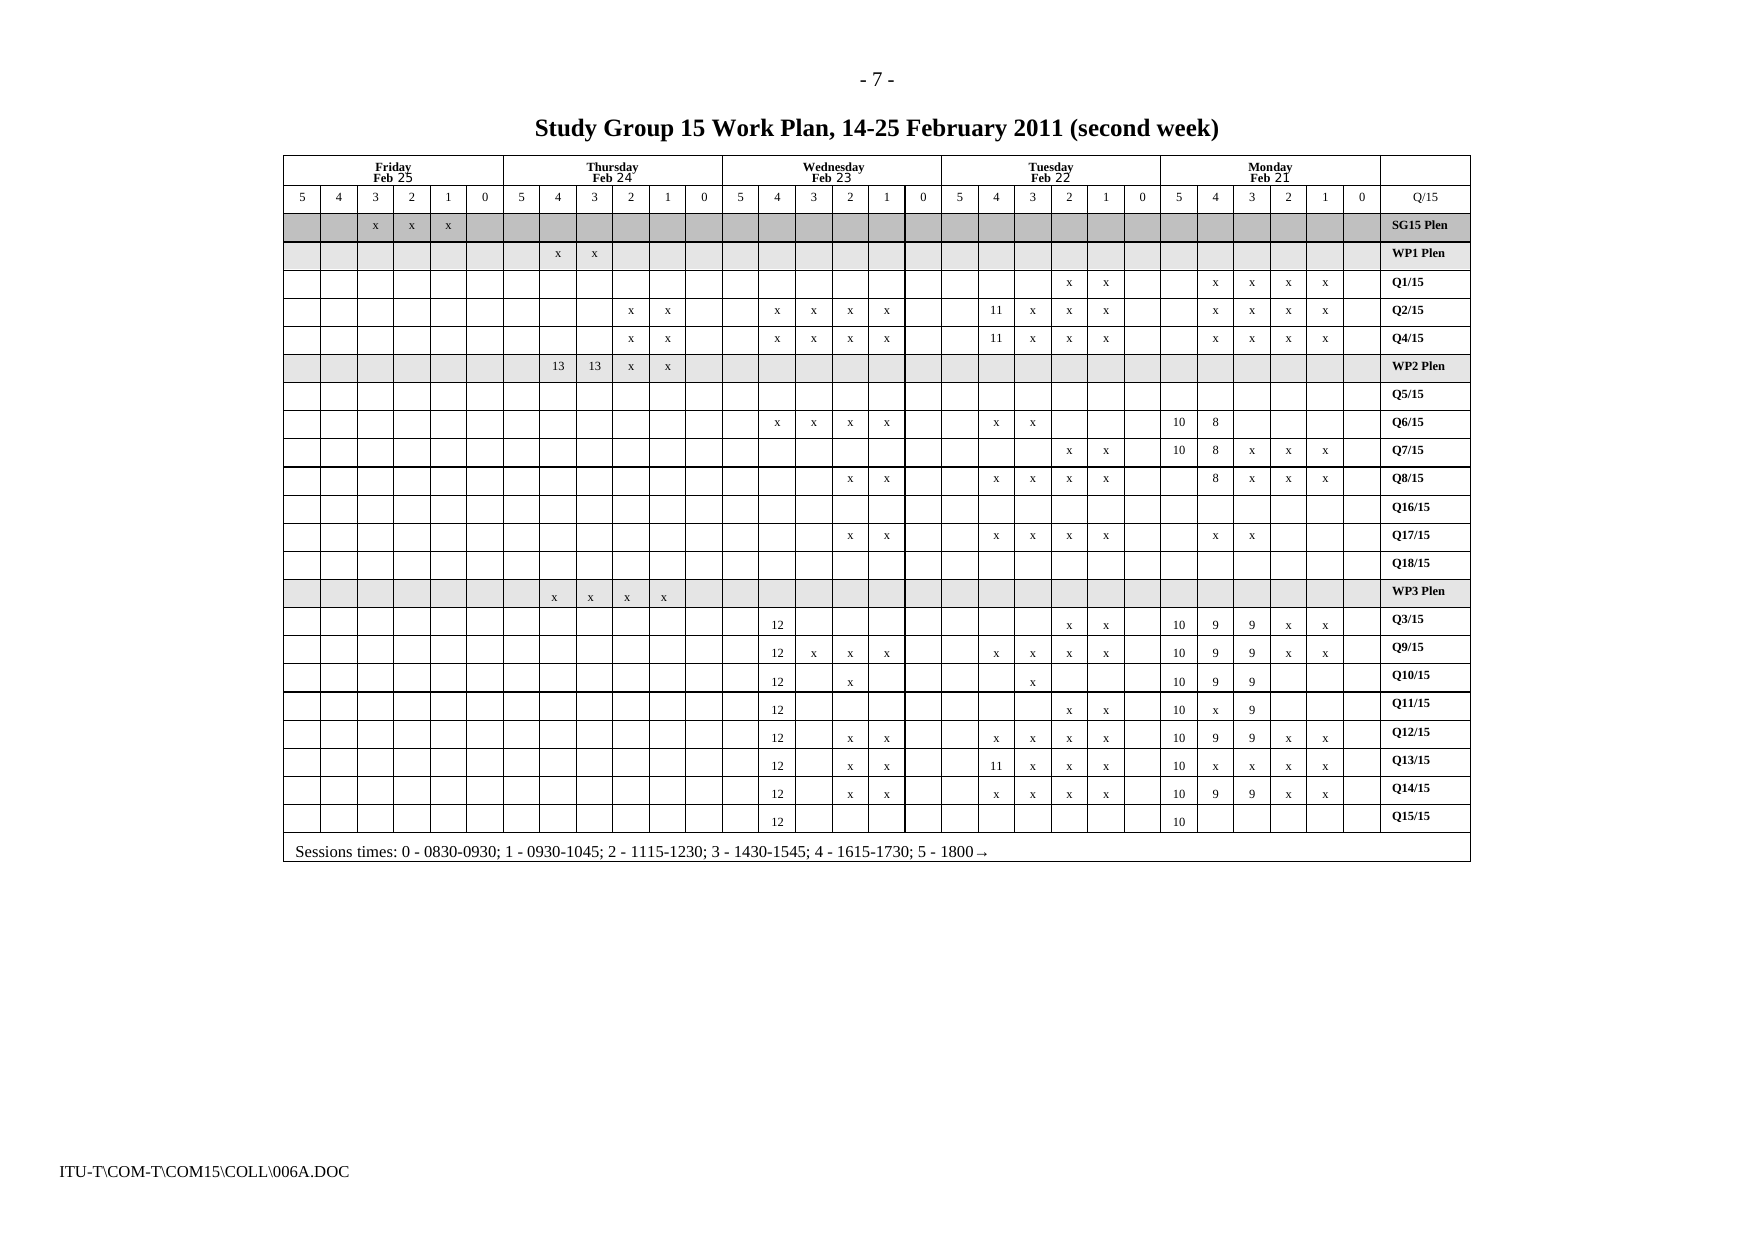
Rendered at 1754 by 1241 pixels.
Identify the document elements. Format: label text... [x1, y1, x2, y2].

table_cell [321, 355, 357, 382]
table_cell [540, 524, 576, 551]
table_cell [504, 439, 539, 466]
table_cell [650, 524, 685, 551]
table_cell [321, 299, 357, 326]
table_cell x [1088, 749, 1124, 776]
table_cell x [833, 524, 868, 551]
table_cell [321, 271, 357, 298]
table_cell 10 [1161, 608, 1197, 635]
table_cell 5 [504, 186, 539, 213]
table_cell [686, 777, 722, 804]
table_cell x [869, 721, 904, 748]
table_cell [358, 664, 393, 691]
table_cell [1344, 411, 1380, 438]
table_cell [833, 355, 868, 382]
table_cell x [1052, 327, 1087, 354]
table_cell [1161, 383, 1197, 410]
table_cell [650, 693, 685, 719]
table_cell [723, 552, 758, 579]
table_header [1381, 156, 1470, 185]
table_cell 1 [1088, 186, 1124, 213]
table_cell [577, 664, 612, 691]
table_cell [431, 468, 466, 494]
table_cell [1125, 749, 1160, 776]
table_cell [979, 805, 1014, 832]
table_cell [942, 636, 978, 663]
table_cell [723, 524, 758, 551]
table_cell [906, 664, 941, 691]
table_cell [906, 608, 941, 635]
table_cell 10 [1161, 805, 1197, 832]
table_cell x [1088, 721, 1124, 748]
table_cell [431, 355, 466, 382]
table_cell x [1307, 299, 1343, 326]
table_cell [1234, 214, 1270, 241]
table_cell [869, 580, 904, 607]
table_cell [869, 355, 904, 382]
table_cell [650, 608, 685, 635]
table_cell [1271, 664, 1306, 691]
table_cell [358, 468, 393, 494]
table_cell [1125, 552, 1160, 579]
table_cell x [759, 411, 795, 438]
table_cell [1271, 243, 1306, 269]
table_cell [1344, 636, 1380, 663]
table_cell [394, 496, 430, 523]
table_cell [869, 805, 904, 832]
table_cell x [358, 214, 393, 241]
table_cell [431, 693, 466, 719]
table_cell [577, 721, 612, 748]
table_cell [321, 496, 357, 523]
table_cell [613, 721, 649, 748]
table_cell [394, 468, 430, 494]
table_cell [1198, 496, 1233, 523]
table_cell [431, 608, 466, 635]
table_cell [906, 580, 941, 607]
table_cell [833, 243, 868, 269]
table_cell [467, 299, 503, 326]
table_cell [431, 383, 466, 410]
table_cell [869, 271, 904, 298]
table_cell [1307, 355, 1343, 382]
table_cell [504, 214, 539, 241]
table_cell [504, 243, 539, 269]
table_cell [833, 608, 868, 635]
table_cell x [1015, 721, 1051, 748]
table_cell x [540, 580, 576, 607]
table_cell 8 [1198, 468, 1233, 494]
table_cell Q9/15 [1381, 636, 1470, 663]
table_cell [1307, 214, 1343, 241]
table_cell [1125, 608, 1160, 635]
table_cell [394, 580, 430, 607]
table_cell x [1307, 439, 1343, 466]
table_cell 0 [686, 186, 722, 213]
table_cell 8 [1198, 411, 1233, 438]
table_cell [358, 608, 393, 635]
table_cell [1125, 721, 1160, 748]
table_cell [431, 524, 466, 551]
table_cell 9 [1234, 693, 1270, 719]
table_cell [1344, 552, 1380, 579]
table_cell x [394, 214, 430, 241]
table_cell [1307, 496, 1343, 523]
table_cell [759, 271, 795, 298]
table_cell [1198, 805, 1233, 832]
table_cell [796, 524, 832, 551]
table_cell [358, 411, 393, 438]
table_cell [942, 214, 978, 241]
table_cell [686, 243, 722, 269]
table_cell x [613, 327, 649, 354]
table_cell [540, 327, 576, 354]
table_cell x [796, 327, 832, 354]
table_cell [686, 383, 722, 410]
table_cell [1344, 214, 1380, 241]
table_cell [1198, 214, 1233, 241]
table_cell [431, 243, 466, 269]
table_cell [759, 468, 795, 494]
table_cell 5 [942, 186, 978, 213]
table_cell [321, 243, 357, 269]
table_cell [284, 721, 320, 748]
table_cell [467, 664, 503, 691]
table_cell x [1052, 468, 1087, 494]
table_cell [906, 468, 941, 494]
table_cell [942, 411, 978, 438]
table_cell [686, 749, 722, 776]
table_cell [942, 777, 978, 804]
table_cell [394, 721, 430, 748]
table_cell [723, 721, 758, 748]
table_cell [284, 664, 320, 691]
table_cell [1271, 580, 1306, 607]
table_cell [1125, 327, 1160, 354]
table_cell [613, 524, 649, 551]
table_cell [540, 664, 576, 691]
table_cell x [1271, 439, 1306, 466]
table_cell x [650, 580, 685, 607]
table_cell 10 [1161, 439, 1197, 466]
table_cell [613, 243, 649, 269]
table_cell [796, 608, 832, 635]
table_cell [906, 805, 941, 832]
table_cell 12 [759, 749, 795, 776]
table_cell [504, 383, 539, 410]
table_cell [504, 721, 539, 748]
table_cell [394, 524, 430, 551]
table_cell [1052, 664, 1087, 691]
table_cell 3 [577, 186, 612, 213]
table_cell x [1088, 608, 1124, 635]
table_cell [1307, 383, 1343, 410]
table_cell [796, 383, 832, 410]
table_cell [540, 214, 576, 241]
table_cell x [1015, 299, 1051, 326]
table_cell [942, 580, 978, 607]
table_cell [833, 439, 868, 466]
table_cell [759, 439, 795, 466]
table_cell [1052, 552, 1087, 579]
table_cell [394, 664, 430, 691]
table_cell [577, 636, 612, 663]
table_cell [686, 693, 722, 719]
table_cell x [1198, 299, 1233, 326]
table_cell x [869, 749, 904, 776]
table_cell [540, 271, 576, 298]
table_cell x [1088, 524, 1124, 551]
table_cell [1344, 693, 1380, 719]
table_cell x [1271, 749, 1306, 776]
table_cell [1052, 243, 1087, 269]
table_cell x [1198, 693, 1233, 719]
table_cell x [1052, 439, 1087, 466]
table_cell 9 [1198, 777, 1233, 804]
table_cell [321, 383, 357, 410]
table_cell [796, 355, 832, 382]
table_cell Q8/15 [1381, 468, 1470, 494]
table_cell [577, 383, 612, 410]
title Study Group 15 Work Plan, 14-25 February 2011 (second week) [59, 113, 1695, 142]
table_cell [979, 243, 1014, 269]
table_cell [467, 271, 503, 298]
table_cell 10 [1161, 411, 1197, 438]
table_cell [577, 608, 612, 635]
table_cell [1271, 552, 1306, 579]
table_cell [613, 383, 649, 410]
table_cell [467, 355, 503, 382]
table_cell [321, 664, 357, 691]
table_cell 12 [759, 693, 795, 719]
table_cell [686, 271, 722, 298]
table_cell [613, 805, 649, 832]
table_cell x [1307, 721, 1343, 748]
table_cell x [1015, 524, 1051, 551]
table_cell x [869, 411, 904, 438]
table_cell x [613, 355, 649, 382]
table_cell WP1 Plen [1381, 243, 1470, 269]
table_cell [759, 552, 795, 579]
table_cell [1271, 411, 1306, 438]
table_cell [979, 608, 1014, 635]
table_cell [796, 496, 832, 523]
table_cell [394, 355, 430, 382]
table_cell [613, 496, 649, 523]
table_cell [906, 693, 941, 719]
table_cell [504, 749, 539, 776]
table_cell x [759, 299, 795, 326]
table_cell [431, 664, 466, 691]
table_cell [1161, 580, 1197, 607]
table_cell [1015, 608, 1051, 635]
table_cell [1015, 805, 1051, 832]
table_cell [1198, 383, 1233, 410]
table_cell [833, 805, 868, 832]
table_cell [504, 580, 539, 607]
table_cell [650, 664, 685, 691]
table_cell [394, 299, 430, 326]
table_cell [1234, 580, 1270, 607]
table_cell [577, 805, 612, 832]
table_cell 10 [1161, 636, 1197, 663]
table_cell [723, 777, 758, 804]
table_cell x [1052, 721, 1087, 748]
table_cell [796, 214, 832, 241]
table_cell [723, 580, 758, 607]
table_cell [723, 243, 758, 269]
table_cell [504, 468, 539, 494]
table_cell [686, 580, 722, 607]
table_cell [394, 749, 430, 776]
table_cell 2 [833, 186, 868, 213]
table_header Tuesday 22 Feb [942, 156, 1160, 185]
table_cell [1015, 214, 1051, 241]
table_cell [467, 805, 503, 832]
table_cell x [1307, 749, 1343, 776]
table_cell [686, 468, 722, 494]
table_cell [284, 777, 320, 804]
table_cell 9 [1234, 664, 1270, 691]
table_cell x [759, 327, 795, 354]
table_cell [1234, 355, 1270, 382]
table_cell [504, 496, 539, 523]
table_cell [1307, 243, 1343, 269]
table_cell [431, 439, 466, 466]
table_header Wednesday 23 Feb [723, 156, 941, 185]
table_cell [613, 664, 649, 691]
table_cell [431, 271, 466, 298]
table_cell x [1088, 299, 1124, 326]
table_cell x [1088, 468, 1124, 494]
table_cell [431, 411, 466, 438]
table_cell x [1052, 693, 1087, 719]
table_cell [613, 271, 649, 298]
table_cell x [650, 355, 685, 382]
table_cell [1161, 552, 1197, 579]
table_cell 12 [759, 777, 795, 804]
table_cell [1161, 327, 1197, 354]
table_cell [723, 693, 758, 719]
table_cell [394, 327, 430, 354]
table_cell [906, 327, 941, 354]
table_cell 3 [1015, 186, 1051, 213]
table_cell [979, 693, 1014, 719]
table_cell [1344, 749, 1380, 776]
table_cell x [1052, 524, 1087, 551]
table_cell [979, 496, 1014, 523]
table_cell [723, 327, 758, 354]
table_cell [833, 693, 868, 719]
table_cell [467, 552, 503, 579]
table_cell x [1088, 271, 1124, 298]
table_cell [321, 693, 357, 719]
table_cell [1052, 496, 1087, 523]
table_cell [796, 749, 832, 776]
table_cell [942, 805, 978, 832]
table_cell [723, 749, 758, 776]
table_cell [1271, 355, 1306, 382]
table_cell [906, 524, 941, 551]
table_cell [1052, 383, 1087, 410]
table_cell [1015, 355, 1051, 382]
table_cell [1052, 214, 1087, 241]
table_cell 9 [1234, 721, 1270, 748]
table_cell [942, 721, 978, 748]
table_cell [504, 299, 539, 326]
table_cell [577, 327, 612, 354]
table_cell [759, 524, 795, 551]
table_cell x [796, 299, 832, 326]
table_cell Q10/15 [1381, 664, 1470, 691]
table_cell [394, 777, 430, 804]
table_cell x [833, 468, 868, 494]
table_cell [1161, 271, 1197, 298]
table_cell [504, 411, 539, 438]
table_cell x [1198, 271, 1233, 298]
table_cell [869, 243, 904, 269]
table_cell x [1088, 777, 1124, 804]
table_cell [942, 439, 978, 466]
table_cell x [1234, 749, 1270, 776]
table_cell [650, 749, 685, 776]
table_cell [467, 636, 503, 663]
table_cell [540, 439, 576, 466]
table_cell [650, 439, 685, 466]
table_cell [467, 693, 503, 719]
table_cell Q12/15 [1381, 721, 1470, 748]
table_cell x [1271, 271, 1306, 298]
table_cell [796, 580, 832, 607]
table_cell [979, 355, 1014, 382]
table_cell [358, 749, 393, 776]
table_cell [1161, 524, 1197, 551]
table_cell [577, 777, 612, 804]
table_cell [1307, 580, 1343, 607]
table_cell Q3/15 [1381, 608, 1470, 635]
table_cell [577, 439, 612, 466]
table_cell [1344, 496, 1380, 523]
table_cell 11 [979, 327, 1014, 354]
table_cell [358, 636, 393, 663]
table_cell [613, 468, 649, 494]
table_cell [1125, 496, 1160, 523]
table_cell x [1015, 411, 1051, 438]
table_cell [467, 721, 503, 748]
table_cell [467, 777, 503, 804]
table_cell 10 [1161, 721, 1197, 748]
table_cell [686, 552, 722, 579]
table_cell [540, 383, 576, 410]
table_cell [1125, 299, 1160, 326]
table_cell [431, 749, 466, 776]
table_cell [504, 355, 539, 382]
table_cell [1234, 243, 1270, 269]
table_cell [942, 243, 978, 269]
table_cell [540, 411, 576, 438]
table_cell x [431, 214, 466, 241]
table_cell [759, 243, 795, 269]
table_cell Q15/15 [1381, 805, 1470, 832]
table_cell [1344, 805, 1380, 832]
table_cell [431, 777, 466, 804]
table_cell [869, 214, 904, 241]
table_cell [979, 214, 1014, 241]
table_cell [613, 608, 649, 635]
table_cell [1307, 411, 1343, 438]
table_cell [723, 468, 758, 494]
table_cell [1344, 271, 1380, 298]
table_cell x [1234, 439, 1270, 466]
table_cell 13 [540, 355, 576, 382]
table_cell x [577, 580, 612, 607]
table_cell [650, 411, 685, 438]
table_cell [321, 805, 357, 832]
table_cell [321, 439, 357, 466]
table_cell x [833, 664, 868, 691]
table_cell [613, 636, 649, 663]
table_cell x [869, 777, 904, 804]
table_cell [577, 496, 612, 523]
table_cell [284, 608, 320, 635]
table_cell [1052, 355, 1087, 382]
table_cell 0 [1344, 186, 1380, 213]
table_cell [906, 214, 941, 241]
table_cell Q5/15 [1381, 383, 1470, 410]
table_cell 11 [979, 299, 1014, 326]
table_cell [504, 271, 539, 298]
table_cell x [869, 524, 904, 551]
table_cell x [1271, 608, 1306, 635]
table_cell [686, 439, 722, 466]
table_cell [1344, 777, 1380, 804]
table_cell x [979, 411, 1014, 438]
table_cell [1125, 524, 1160, 551]
table_cell x [1015, 664, 1051, 691]
table_cell [284, 383, 320, 410]
table_cell [759, 383, 795, 410]
table_cell [833, 383, 868, 410]
table_cell x [1052, 299, 1087, 326]
table_cell [1088, 805, 1124, 832]
table_cell 4 [759, 186, 795, 213]
table_cell [358, 693, 393, 719]
table_cell 5 [723, 186, 758, 213]
table_cell Q18/15 [1381, 552, 1470, 579]
table_cell Q4/15 [1381, 327, 1470, 354]
table_cell 1 [1307, 186, 1343, 213]
table_cell 0 [1125, 186, 1160, 213]
table_cell [284, 411, 320, 438]
table_cell [650, 777, 685, 804]
table_cell [504, 608, 539, 635]
table_cell [686, 299, 722, 326]
table_cell [321, 749, 357, 776]
table_cell [431, 721, 466, 748]
table_cell [833, 271, 868, 298]
table_cell 4 [321, 186, 357, 213]
table_cell [686, 214, 722, 241]
table_cell x [833, 777, 868, 804]
table_cell [906, 439, 941, 466]
table_cell x [1015, 468, 1051, 494]
table_cell [394, 552, 430, 579]
table_cell [1344, 243, 1380, 269]
table_cell 5 [1161, 186, 1197, 213]
table_cell x [1198, 327, 1233, 354]
table_cell [686, 805, 722, 832]
table_cell [650, 214, 685, 241]
table_cell [1271, 383, 1306, 410]
table_cell [577, 468, 612, 494]
table_cell [467, 749, 503, 776]
table_cell [759, 214, 795, 241]
table_cell [1271, 496, 1306, 523]
table_cell [284, 468, 320, 494]
table_cell [979, 664, 1014, 691]
table_cell x [1234, 327, 1270, 354]
table_cell Sessions times: 0 - 0830-0930; 1 - 0930-1045; 2 - 1115-1230; 3 - 1430-1545; 4 - 1615-1730; 5 - 1800→ [284, 833, 1470, 861]
table_cell [394, 411, 430, 438]
table_cell [1088, 243, 1124, 269]
table_cell x [1271, 299, 1306, 326]
table_cell [942, 552, 978, 579]
table_cell [906, 721, 941, 748]
table_cell x [833, 299, 868, 326]
table_cell 9 [1198, 664, 1233, 691]
table_cell [540, 721, 576, 748]
table_cell [686, 721, 722, 748]
table_cell [467, 580, 503, 607]
table_cell [577, 411, 612, 438]
table_cell [979, 383, 1014, 410]
table_cell x [1271, 636, 1306, 663]
table_cell [1015, 496, 1051, 523]
table_cell [467, 524, 503, 551]
table_cell [358, 299, 393, 326]
table_cell 12 [759, 721, 795, 748]
table_cell [1344, 439, 1380, 466]
table_header Monday 21 Feb [1161, 156, 1380, 185]
table_cell [431, 636, 466, 663]
table_cell [1125, 468, 1160, 494]
table_cell [467, 214, 503, 241]
table_cell [869, 693, 904, 719]
table_cell [796, 439, 832, 466]
table_cell [906, 552, 941, 579]
table_cell x [1307, 777, 1343, 804]
table_cell [1198, 580, 1233, 607]
table_cell [650, 496, 685, 523]
table_cell [358, 271, 393, 298]
table_cell [869, 496, 904, 523]
table_cell 1 [650, 186, 685, 213]
table_cell [1125, 383, 1160, 410]
table_cell [906, 271, 941, 298]
table_cell 10 [1161, 664, 1197, 691]
table_cell x [1234, 271, 1270, 298]
table_cell [1307, 693, 1343, 719]
table_cell [796, 468, 832, 494]
table_cell [869, 383, 904, 410]
table_cell Q6/15 [1381, 411, 1470, 438]
table_cell [796, 552, 832, 579]
table_cell 9 [1234, 636, 1270, 663]
table_cell [504, 664, 539, 691]
table_cell [942, 327, 978, 354]
table_cell [1198, 355, 1233, 382]
table_cell [613, 749, 649, 776]
table_cell [284, 355, 320, 382]
table_cell [321, 214, 357, 241]
table_cell x [1015, 327, 1051, 354]
table_cell x [1271, 327, 1306, 354]
table_cell [394, 805, 430, 832]
table_cell 9 [1198, 721, 1233, 748]
table_cell x [979, 524, 1014, 551]
table_cell [723, 636, 758, 663]
table_cell [321, 524, 357, 551]
table_cell [1271, 805, 1306, 832]
table_cell Q17/15 [1381, 524, 1470, 551]
table_cell [833, 496, 868, 523]
table_cell [467, 468, 503, 494]
table_cell [1344, 327, 1380, 354]
table_cell [431, 580, 466, 607]
table_cell [723, 355, 758, 382]
table_cell [1088, 214, 1124, 241]
table_cell 3 [358, 186, 393, 213]
table_header Thursday 24 Feb [504, 156, 722, 185]
table_cell [759, 580, 795, 607]
table_cell Q1/15 [1381, 271, 1470, 298]
table_cell [979, 580, 1014, 607]
table_cell [942, 383, 978, 410]
table_cell 4 [1198, 186, 1233, 213]
table_cell [1015, 693, 1051, 719]
table_cell [540, 552, 576, 579]
table_cell [321, 777, 357, 804]
table_cell [358, 327, 393, 354]
table_cell [577, 299, 612, 326]
table_cell [759, 496, 795, 523]
table_cell x [979, 636, 1014, 663]
table_cell [686, 608, 722, 635]
table_cell x [1088, 636, 1124, 663]
table_cell [1088, 411, 1124, 438]
table_cell [942, 271, 978, 298]
table_cell [1088, 355, 1124, 382]
table_cell x [1307, 327, 1343, 354]
table_cell [358, 721, 393, 748]
table_cell x [833, 636, 868, 663]
table_cell [686, 636, 722, 663]
table_cell [686, 524, 722, 551]
table_cell [723, 411, 758, 438]
table_header Friday 25 Feb [284, 156, 503, 185]
table_cell 12 [759, 664, 795, 691]
table_cell SG15 Plen [1381, 214, 1470, 241]
table_cell x [1088, 327, 1124, 354]
table_cell [906, 299, 941, 326]
table_cell 4 [979, 186, 1014, 213]
table_cell [906, 243, 941, 269]
table_cell [1234, 383, 1270, 410]
table_cell [723, 664, 758, 691]
table_cell [1344, 299, 1380, 326]
table_cell [1198, 243, 1233, 269]
table_cell [1015, 271, 1051, 298]
table_cell [650, 243, 685, 269]
table_cell x [650, 299, 685, 326]
table_cell [1052, 805, 1087, 832]
table_cell [1125, 636, 1160, 663]
table_cell [869, 439, 904, 466]
table_cell x [833, 749, 868, 776]
table_cell [1344, 355, 1380, 382]
table_cell [942, 355, 978, 382]
table_cell [321, 580, 357, 607]
table_cell x [1052, 777, 1087, 804]
table_cell x [650, 327, 685, 354]
table_cell [321, 608, 357, 635]
table_cell [942, 496, 978, 523]
table_cell [467, 439, 503, 466]
table_cell [358, 524, 393, 551]
table_cell [540, 468, 576, 494]
table_cell WP2 Plen [1381, 355, 1470, 382]
table_cell x [833, 327, 868, 354]
table_cell [540, 299, 576, 326]
table_cell x [979, 721, 1014, 748]
table_cell [796, 271, 832, 298]
table_cell [869, 608, 904, 635]
table_cell [613, 439, 649, 466]
table_cell 0 [906, 186, 941, 213]
table_cell x [796, 411, 832, 438]
table_cell x [1015, 636, 1051, 663]
table_cell x [1088, 693, 1124, 719]
table_cell [1161, 243, 1197, 269]
table_cell [723, 496, 758, 523]
table_cell 3 [796, 186, 832, 213]
table_cell [686, 664, 722, 691]
table_cell 2 [613, 186, 649, 213]
table_cell [504, 524, 539, 551]
table_cell [1088, 496, 1124, 523]
table_cell [1307, 524, 1343, 551]
table_cell [358, 777, 393, 804]
table_cell [577, 524, 612, 551]
table_cell [540, 749, 576, 776]
table_cell [613, 214, 649, 241]
table_cell [650, 805, 685, 832]
table_cell [284, 214, 320, 241]
table_cell [284, 636, 320, 663]
table_cell [1344, 608, 1380, 635]
table_cell [284, 496, 320, 523]
table_cell [979, 552, 1014, 579]
table_cell [1344, 468, 1380, 494]
table_cell [906, 496, 941, 523]
table_cell [577, 552, 612, 579]
table_cell [1088, 580, 1124, 607]
table_cell [577, 749, 612, 776]
table_cell [321, 327, 357, 354]
table_cell x [1234, 299, 1270, 326]
table_cell [577, 693, 612, 719]
table_cell x [869, 468, 904, 494]
table_cell x [1271, 777, 1306, 804]
table_cell [1344, 664, 1380, 691]
table_cell [284, 805, 320, 832]
table_cell [540, 608, 576, 635]
table_cell x [833, 721, 868, 748]
table_cell [1271, 524, 1306, 551]
table_cell [906, 411, 941, 438]
table_cell [979, 271, 1014, 298]
table_cell [467, 383, 503, 410]
table_cell [869, 664, 904, 691]
table_cell x [1088, 439, 1124, 466]
table_cell [504, 805, 539, 832]
table_cell [1125, 411, 1160, 438]
table_cell [1344, 524, 1380, 551]
table_cell [613, 411, 649, 438]
table_cell 8 [1198, 439, 1233, 466]
table_cell [723, 271, 758, 298]
table_cell 11 [979, 749, 1014, 776]
table_cell 1 [869, 186, 904, 213]
table_cell [723, 439, 758, 466]
table_cell [321, 636, 357, 663]
table_cell [394, 243, 430, 269]
table_cell [833, 580, 868, 607]
table_cell x [1198, 524, 1233, 551]
table_cell [467, 496, 503, 523]
table_cell [1125, 805, 1160, 832]
table_cell [1234, 411, 1270, 438]
table_cell [833, 214, 868, 241]
table_cell x [1052, 636, 1087, 663]
table_cell x [1198, 749, 1233, 776]
table_cell [796, 721, 832, 748]
table_cell [1161, 214, 1197, 241]
table_cell [1344, 383, 1380, 410]
table_cell [431, 299, 466, 326]
table_cell [1161, 355, 1197, 382]
table_cell [1234, 805, 1270, 832]
table_cell 10 [1161, 749, 1197, 776]
table_cell [1344, 580, 1380, 607]
table_cell [540, 805, 576, 832]
table_cell [1161, 468, 1197, 494]
table_cell [284, 439, 320, 466]
table_cell 9 [1234, 777, 1270, 804]
table_cell [1125, 355, 1160, 382]
table_cell [284, 243, 320, 269]
table_cell x [796, 636, 832, 663]
table_cell [467, 608, 503, 635]
table_cell [906, 355, 941, 382]
table_cell x [1307, 271, 1343, 298]
table_cell 10 [1161, 693, 1197, 719]
table_cell [833, 552, 868, 579]
table_cell [650, 383, 685, 410]
table_cell [686, 327, 722, 354]
table_cell [1052, 411, 1087, 438]
table_cell x [613, 580, 649, 607]
table_cell [577, 214, 612, 241]
table_cell [942, 749, 978, 776]
table_cell [942, 299, 978, 326]
table_cell [358, 439, 393, 466]
table_cell x [1052, 271, 1087, 298]
table_cell [796, 243, 832, 269]
table_cell x [979, 468, 1014, 494]
table_cell [577, 271, 612, 298]
table_cell [358, 496, 393, 523]
table_cell Q16/15 [1381, 496, 1470, 523]
table_cell [358, 552, 393, 579]
table_cell x [1271, 468, 1306, 494]
table_cell [650, 468, 685, 494]
table_cell 9 [1198, 608, 1233, 635]
table_cell [394, 608, 430, 635]
table_cell [1088, 552, 1124, 579]
table_cell [321, 721, 357, 748]
table_cell [796, 805, 832, 832]
table_cell [504, 327, 539, 354]
table_cell [1307, 805, 1343, 832]
table_cell 3 [1234, 186, 1270, 213]
table_cell 12 [759, 636, 795, 663]
table_cell 5 [284, 186, 320, 213]
table_cell [1198, 552, 1233, 579]
table_cell x [577, 243, 612, 269]
table_cell [1125, 664, 1160, 691]
table_cell [284, 271, 320, 298]
table_cell [1307, 552, 1343, 579]
table_cell Q14/15 [1381, 777, 1470, 804]
table_cell [613, 552, 649, 579]
table_cell [1125, 580, 1160, 607]
table_cell x [540, 243, 576, 269]
table_cell [1234, 552, 1270, 579]
table_cell [431, 805, 466, 832]
table_cell [358, 580, 393, 607]
table_cell [504, 777, 539, 804]
table_cell [723, 805, 758, 832]
table_cell [431, 552, 466, 579]
table_cell [906, 383, 941, 410]
table_cell [1125, 439, 1160, 466]
table_cell [1161, 299, 1197, 326]
table_cell [650, 552, 685, 579]
table_cell [1125, 243, 1160, 269]
table_cell [613, 693, 649, 719]
table_cell x [1271, 721, 1306, 748]
table_cell [906, 777, 941, 804]
table_cell WP3 Plen [1381, 580, 1470, 607]
table_cell [686, 355, 722, 382]
table_cell [942, 608, 978, 635]
table_cell 13 [577, 355, 612, 382]
table_cell [504, 693, 539, 719]
table_cell x [869, 299, 904, 326]
table_cell [1125, 693, 1160, 719]
table_cell Q11/15 [1381, 693, 1470, 719]
table_cell [759, 355, 795, 382]
table_cell [686, 496, 722, 523]
table_cell [1015, 383, 1051, 410]
table_cell [284, 552, 320, 579]
table_cell 4 [540, 186, 576, 213]
table_cell [1088, 383, 1124, 410]
table_cell x [833, 411, 868, 438]
table_cell 10 [1161, 777, 1197, 804]
table_cell [942, 524, 978, 551]
table_cell [321, 411, 357, 438]
table_cell x [1234, 468, 1270, 494]
table_cell [1015, 552, 1051, 579]
table_cell [1015, 580, 1051, 607]
table_cell [1344, 721, 1380, 748]
table_cell [723, 299, 758, 326]
table_cell x [869, 636, 904, 663]
table_cell x [1052, 749, 1087, 776]
table_cell 9 [1234, 608, 1270, 635]
table_cell [358, 355, 393, 382]
table_cell 2 [1052, 186, 1087, 213]
table_cell [358, 383, 393, 410]
table_cell [321, 468, 357, 494]
table_cell [1125, 214, 1160, 241]
table_cell [394, 383, 430, 410]
table_cell [284, 299, 320, 326]
table_cell [869, 552, 904, 579]
table_cell [1088, 664, 1124, 691]
table_cell [358, 243, 393, 269]
table_cell [650, 721, 685, 748]
table_cell [284, 327, 320, 354]
table_cell [686, 411, 722, 438]
table_cell 1 [431, 186, 466, 213]
table_cell x [1307, 608, 1343, 635]
table_cell x [869, 327, 904, 354]
table_cell [1307, 664, 1343, 691]
table_cell 12 [759, 608, 795, 635]
table_cell [796, 664, 832, 691]
table_cell [284, 524, 320, 551]
table_cell [431, 496, 466, 523]
table_cell [394, 271, 430, 298]
table_cell [540, 496, 576, 523]
table_cell [284, 749, 320, 776]
table_cell [394, 693, 430, 719]
table_cell [1015, 439, 1051, 466]
table_cell [796, 777, 832, 804]
table_cell [906, 636, 941, 663]
table_cell x [1307, 636, 1343, 663]
table_cell [1161, 496, 1197, 523]
table_cell Q2/15 [1381, 299, 1470, 326]
table_cell 0 [467, 186, 503, 213]
table_cell [540, 777, 576, 804]
table_cell [467, 243, 503, 269]
table_cell [1125, 777, 1160, 804]
table_cell [613, 777, 649, 804]
table_cell [796, 693, 832, 719]
table_cell Q7/15 [1381, 439, 1470, 466]
table_cell [723, 383, 758, 410]
table_cell x [1015, 777, 1051, 804]
table_cell [942, 693, 978, 719]
table_cell [650, 271, 685, 298]
table_cell [942, 664, 978, 691]
table_cell Q13/15 [1381, 749, 1470, 776]
table_cell 2 [394, 186, 430, 213]
table_cell [284, 693, 320, 719]
table_cell Q/15 [1381, 186, 1470, 213]
table_cell [1125, 271, 1160, 298]
table_cell x [1234, 524, 1270, 551]
table_cell [394, 636, 430, 663]
table_cell [1271, 214, 1306, 241]
table_cell x [1015, 749, 1051, 776]
table_cell x [1307, 468, 1343, 494]
table_cell x [613, 299, 649, 326]
table_cell [394, 439, 430, 466]
table_cell 12 [759, 805, 795, 832]
table_cell [942, 468, 978, 494]
table_cell [723, 214, 758, 241]
table_cell [504, 552, 539, 579]
table_cell [723, 608, 758, 635]
table_cell [540, 636, 576, 663]
table_cell [1234, 496, 1270, 523]
table_cell [504, 636, 539, 663]
table_cell [1052, 580, 1087, 607]
table_cell x [979, 777, 1014, 804]
table_cell [1271, 693, 1306, 719]
table_cell [284, 580, 320, 607]
table_cell 9 [1198, 636, 1233, 663]
table_cell [540, 693, 576, 719]
table_cell [650, 636, 685, 663]
table_cell [1015, 243, 1051, 269]
table_cell [321, 552, 357, 579]
table_cell [358, 805, 393, 832]
table_cell 2 [1271, 186, 1306, 213]
table_cell [467, 327, 503, 354]
table_cell [431, 327, 466, 354]
table_cell [467, 411, 503, 438]
table_cell [979, 439, 1014, 466]
table_cell [906, 749, 941, 776]
table_cell x [1052, 608, 1087, 635]
